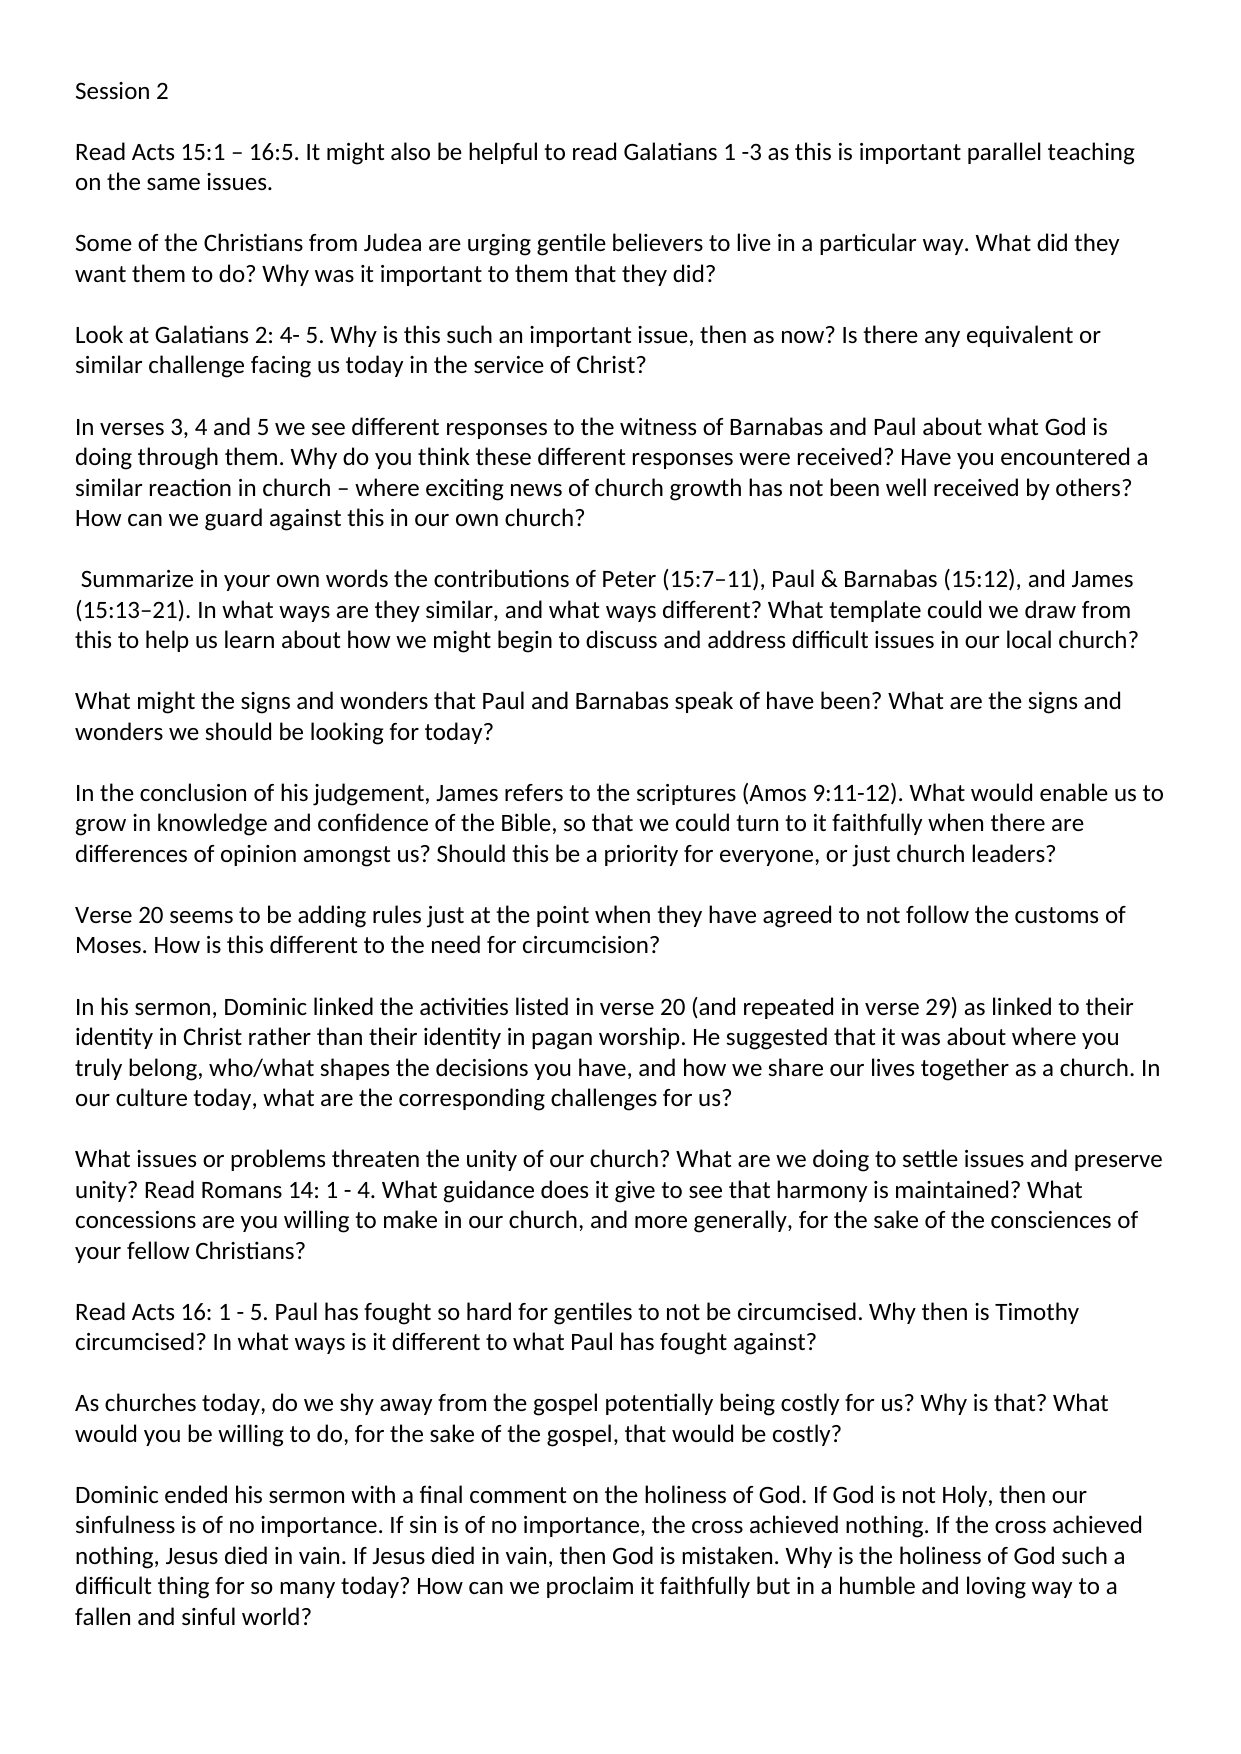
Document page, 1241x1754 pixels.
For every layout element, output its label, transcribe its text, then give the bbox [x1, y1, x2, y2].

text Dominic ended his sermon with a final comment on the holiness of God. If God is not Holy, then our sinfulness is of no importance. If sin is of no importance, the cross achieved nothing. If the cross achieved nothing, Jesus died in vain. If Jesus died in vain, then God is mistaken. Why is the holiness of God such a difficult thing for so many today? How can we proclaim it faithfully but in a humble and loving way to a fallen and sinful world? [75, 1479, 1165, 1632]
text Read Acts 15:1 – 16:5. It might also be helpful to read Galatians 1 -3 as this is important parallel teaching on the same issues. [75, 136, 1165, 197]
text What issues or problems threaten the unity of our church? What are we doing to settle issues and preserve unity? Read Romans 14: 1 - 4. What guidance does it give to see that harmony is maintained? What concessions are you willing to make in our church, and more generally, for the sake of the consciences of your fellow Christians? [75, 1143, 1165, 1265]
text In verses 3, 4 and 5 we see different responses to the witness of Barnabas and Paul about what God is doing through them. Why do you think these different responses were received? Have you encountered a similar reaction in church – where exciting news of church growth has not been well received by others? How can we guard against this in our own church? [75, 411, 1165, 533]
text Look at Galatians 2: 4- 5. Why is this such an important issue, then as now? Is there any equivalent or similar challenge facing us today in the service of Christ? [75, 319, 1165, 380]
text Session 2 [75, 75, 1165, 106]
text In the conclusion of his judgement, James refers to the scriptures (Amos 9:11-12). What would enable us to grow in knowledge and confidence of the Bible, so that we could turn to it faithfully when there are differences of opinion amongst us? Should this be a priority for everyone, or just church leaders? [75, 777, 1165, 868]
text Some of the Christians from Judea are urging gentile believers to live in a particular way. What did they want them to do? Why was it important to them that they did? [75, 228, 1165, 289]
text Summarize in your own words the contributions of Peter (15:7–11), Paul & Barnabas (15:12), and James (15:13–21). In what ways are they similar, and what ways different? What template could we draw from this to help us learn about how we might begin to discuss and address difficult issues in our local church? [75, 563, 1165, 655]
text What might the signs and wonders that Paul and Barnabas speak of have been? What are the signs and wonders we should be looking for today? [75, 685, 1165, 746]
text As churches today, do we shy away from the gospel potentially being costly for us? Why is that? What would you be willing to do, for the sake of the gospel, that would be costly? [75, 1387, 1165, 1448]
text Verse 20 seems to be adding rules just at the point when they have agreed to not follow the customs of Moses. How is this different to the need for circumcision? [75, 899, 1165, 960]
text Read Acts 16: 1 - 5. Paul has fought so hard for gentiles to not be circumcised. Why then is Timothy circumcised? In what ways is it different to what Paul has fought against? [75, 1296, 1165, 1357]
text In his sermon, Dominic linked the activities listed in verse 20 (and repeated in verse 29) as linked to their identity in Christ rather than their identity in pagan worship. He suggested that it was about where you truly belong, who/what shapes the decisions you have, and how we share our lives together as a church. In our culture today, what are the corresponding challenges for us? [75, 991, 1165, 1113]
